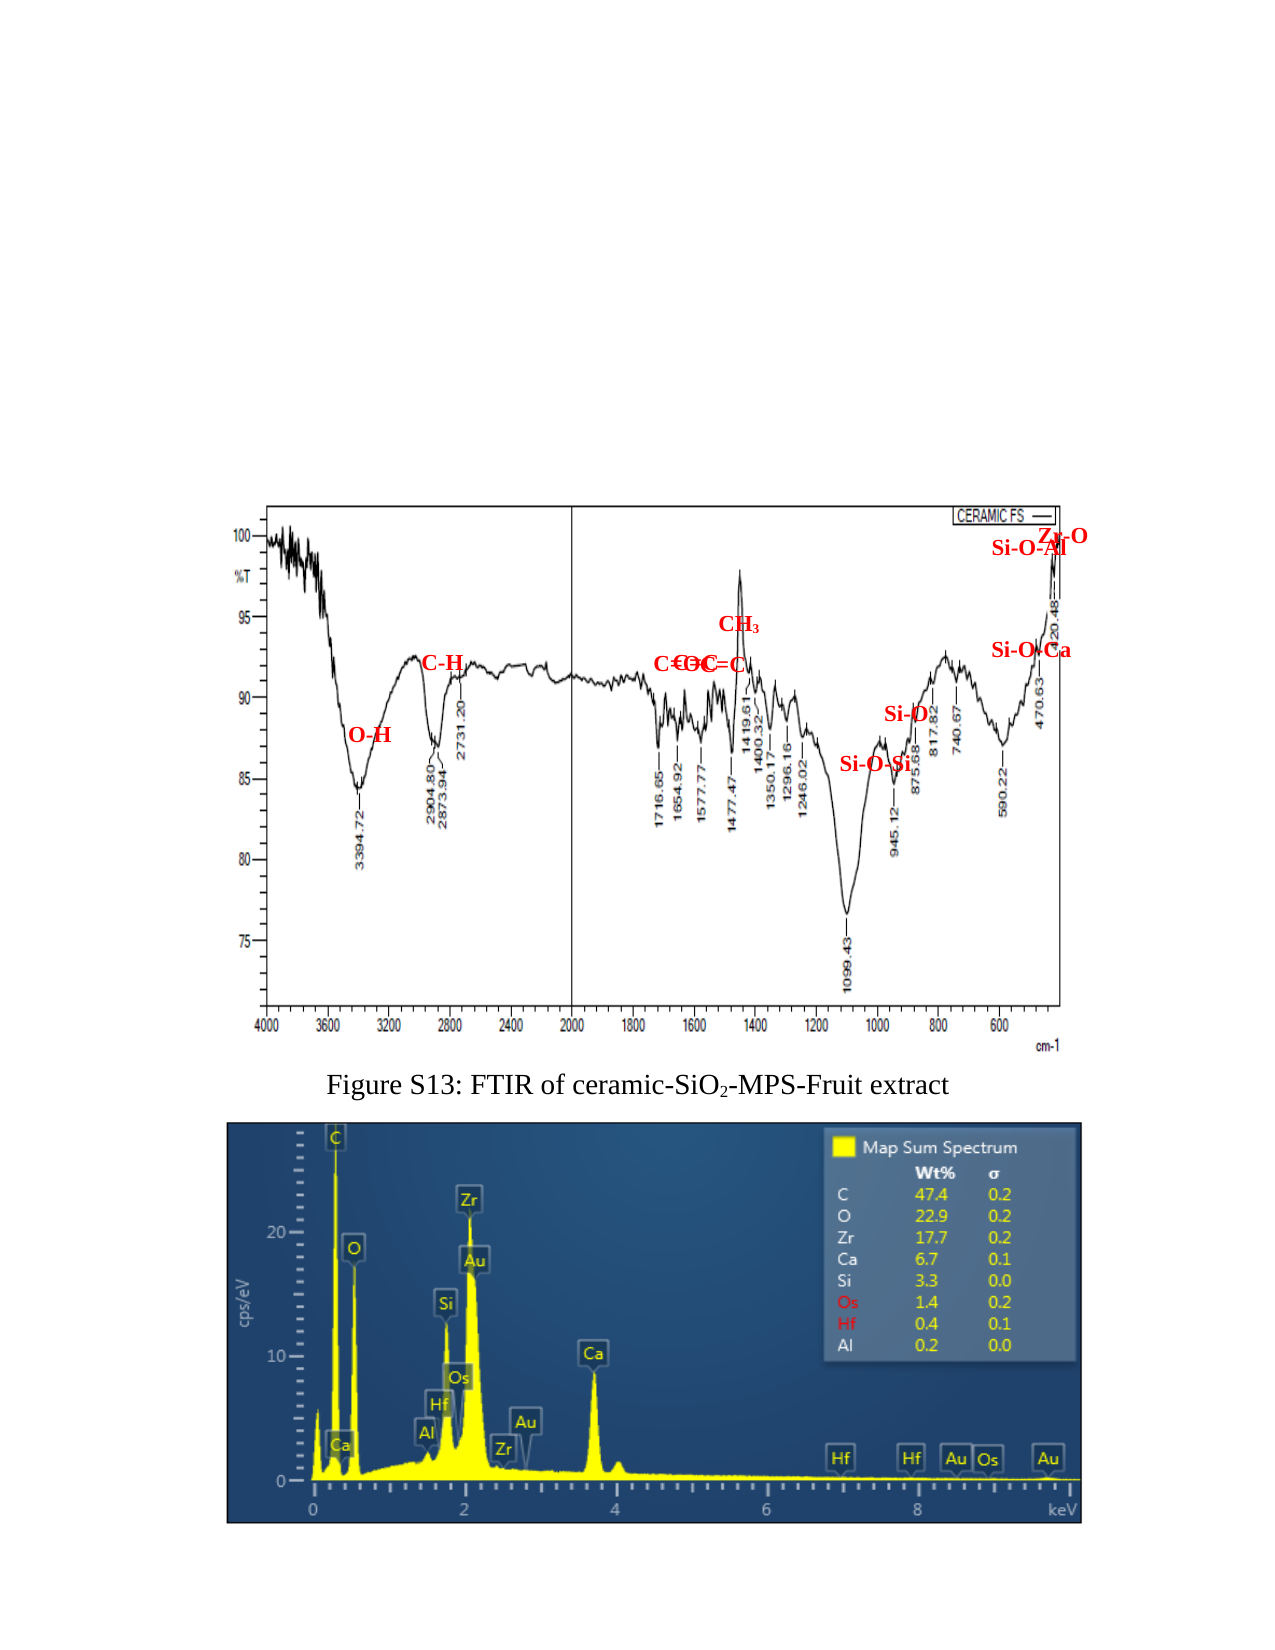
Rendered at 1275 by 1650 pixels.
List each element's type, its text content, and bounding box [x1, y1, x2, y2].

picture [221, 1117, 1088, 1529]
picture [206, 496, 1069, 1063]
text Figure S13: FTIR of ceramic-SiO2-MPS-Fruit extract [150, 1067, 1125, 1101]
